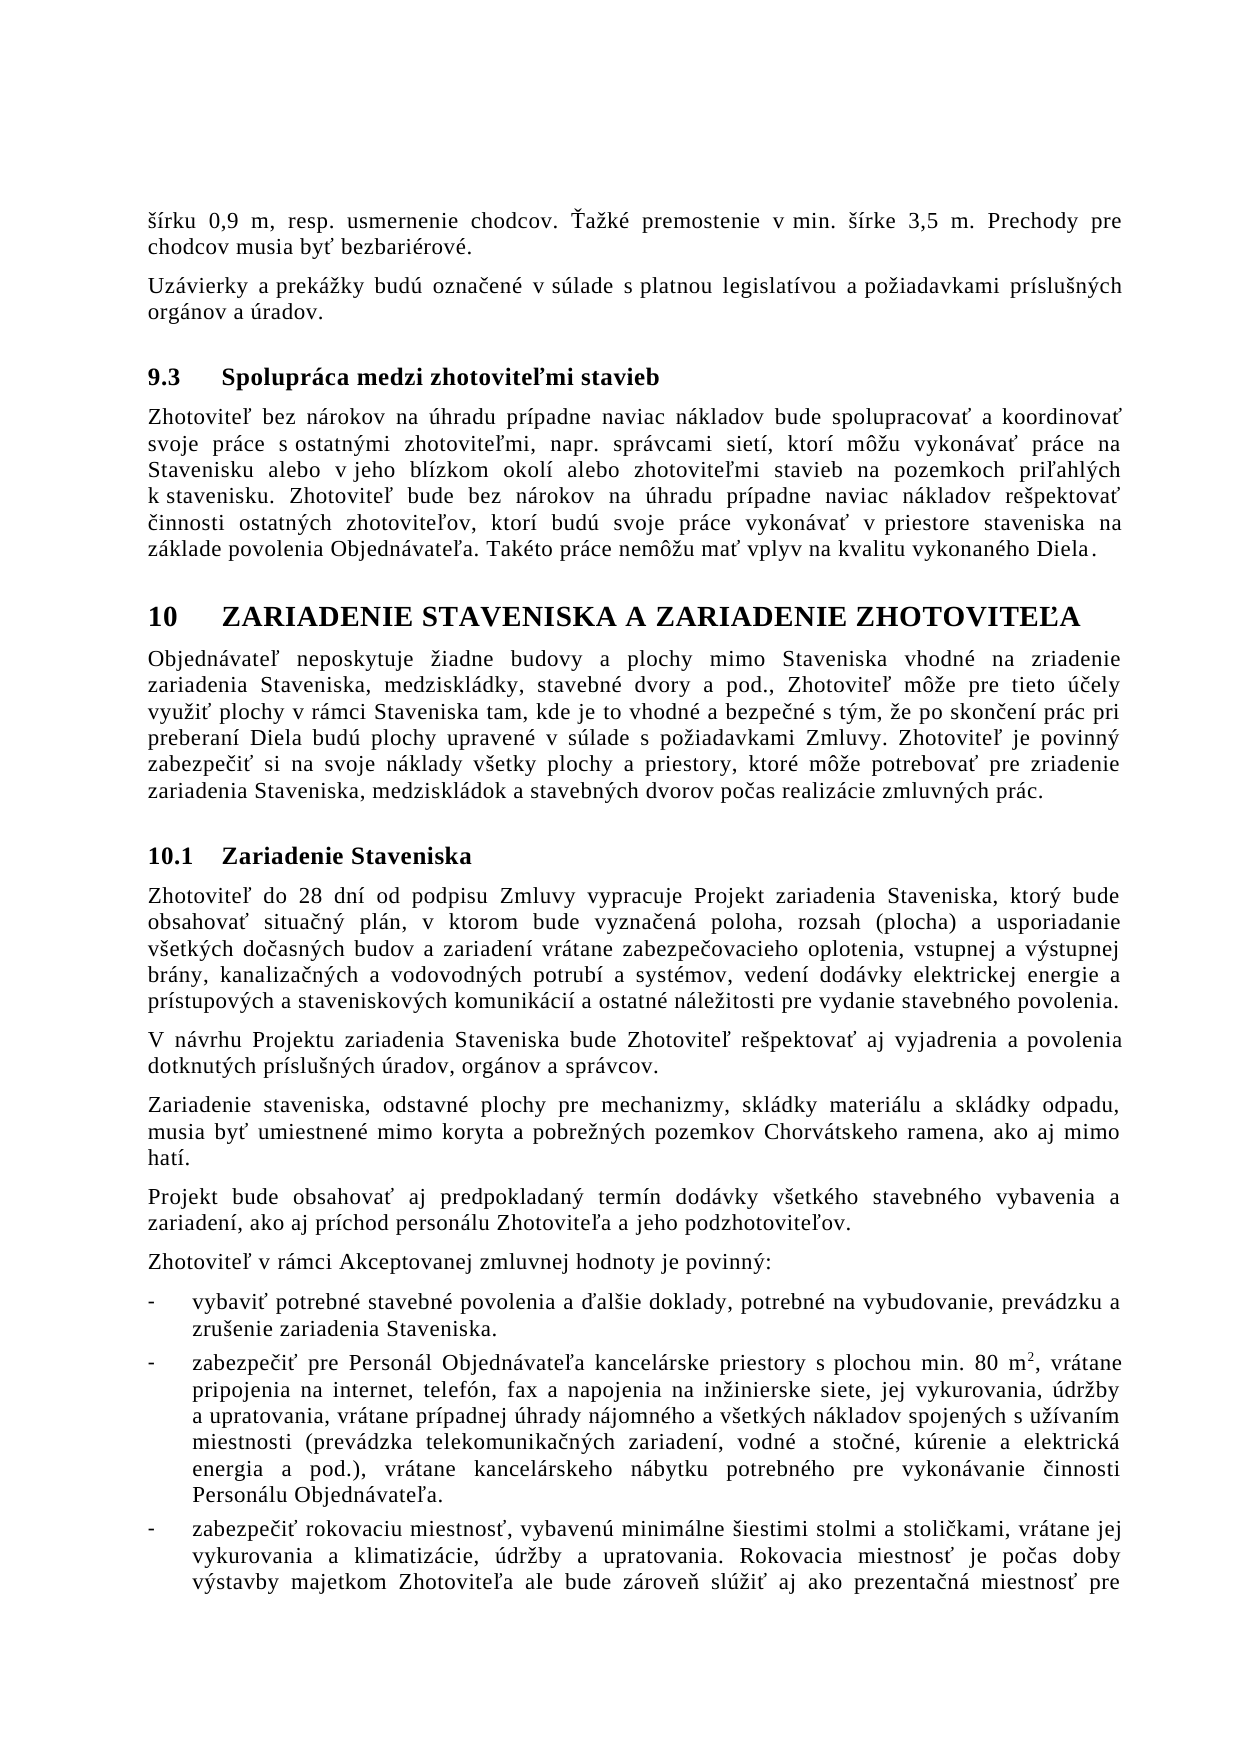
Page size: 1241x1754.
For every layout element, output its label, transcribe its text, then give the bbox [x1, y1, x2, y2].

text Zhotoviteľ do 28 dní od podpisu Zmluvy vypracuje Projekt zariadenia Staveniska, ktorý bude obsahovať situačný plán, v ktorom bude vyznačená poloha, rozsah (plocha) a usporiadanie všetkých dočasných budov a zariadení vrátane zabezpečovacieho oplotenia, vstupnej a výstupnej brány, kanalizačných a vodovodných potrubí a systémov, vedení dodávky elektrickej energie a prístupových a staveniskových komunikácií a ostatné náležitosti pre vydanie stavebného povolenia. [148, 882, 1122, 1014]
text V návrhu Projektu zariadenia Staveniska bude Zhotoviteľ rešpektovať aj vyjadrenia a povolenia dotknutých príslušných úradov, orgánov a správcov. [148, 1026, 1122, 1079]
text Zhotoviteľ bez nárokov na úhradu prípadne naviac nákladov bude spolupracovať a koordinovať svoje práce s ostatnými zhotoviteľmi, napr. správcami sietí, ktorí môžu vykonávať práce na Stavenisku alebo v jeho blízkom okolí alebo zhotoviteľmi stavieb na pozemkoch priľahlých k stavenisku. Zhotoviteľ bude bez nárokov na úhradu prípadne naviac nákladov rešpektovať činnosti ostatných zhotoviteľov, ktorí budú svoje práce vykonávať v priestore staveniska na základe povolenia Objednávateľa. Takéto práce nemôžu mať vplyv na kvalitu vykonaného Diela. [148, 403, 1122, 562]
list zabezpečiť pre Personál Objednávateľa kancelárske priestory s plochou min. 80 m2, vrátane pripojenia na internet, telefón, fax a napojenia na inžinierske siete, jej vykurovania, údržby a upratovania, vrátane prípadnej úhrady nájomného a všetkých nákladov spojených s užívaním miestnosti (prevádzka telekomunikačných zariadení, vodné a stočné, kúrenie a elektrická energia a pod.), vrátane kancelárskeho nábytku potrebného pre vykonávanie činnosti Personálu Objednávateľa. [148, 1348, 1122, 1507]
list vybaviť potrebné stavebné povolenia a ďalšie doklady, potrebné na vybudovanie, prevádzku a zrušenie zariadenia Staveniska. [148, 1287, 1122, 1341]
subtitle 9.3 Spolupráca medzi zhotoviteľmi stavieb [148, 362, 1122, 391]
text Projekt bude obsahovať aj predpokladaný termín dodávky všetkého stavebného vybavenia a zariadení, ako aj príchod personálu Zhotoviteľa a jeho podzhotoviteľov. [148, 1183, 1122, 1236]
subtitle 10.1 Zariadenie Staveniska [148, 841, 1122, 869]
text Zariadenie staveniska, odstavné plochy pre mechanizmy, skládky materiálu a skládky odpadu, musia byť umiestnené mimo koryta a pobrežných pozemkov Chorvátskeho ramena, ako aj mimo hatí. [148, 1091, 1122, 1171]
text Uzávierky a prekážky budú označené v súlade s platnou legislatívou a požiadavkami príslušných orgánov a úradov. [148, 272, 1122, 325]
text Zhotoviteľ v rámci Akceptovanej zmluvnej hodnoty je povinný: [148, 1248, 1122, 1274]
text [148, 207, 1122, 259]
text Objednávateľ neposkytuje žiadne budovy a plochy mimo Staveniska vhodné na zriadenie zariadenia Staveniska, medziskládky, stavebné dvory a pod., Zhotoviteľ môže pre tieto účely využiť plochy v rámci Staveniska tam, kde je to vhodné a bezpečné s tým, že po skončení prác pri preberaní Diela budú plochy upravené v súlade s požiadavkami Zmluvy. Zhotoviteľ je povinný zabezpečiť si na svoje náklady všetky plochy a priestory, ktoré môže potrebovať pre zriadenie zariadenia Staveniska, medziskládok a stavebných dvorov počas realizácie zmluvných prác. [148, 645, 1122, 803]
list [148, 1514, 1122, 1594]
subtitle 10 ZARIADENIE STAVENISKA A ZARIADENIE ZHOTOVITEĽA [148, 599, 1122, 633]
